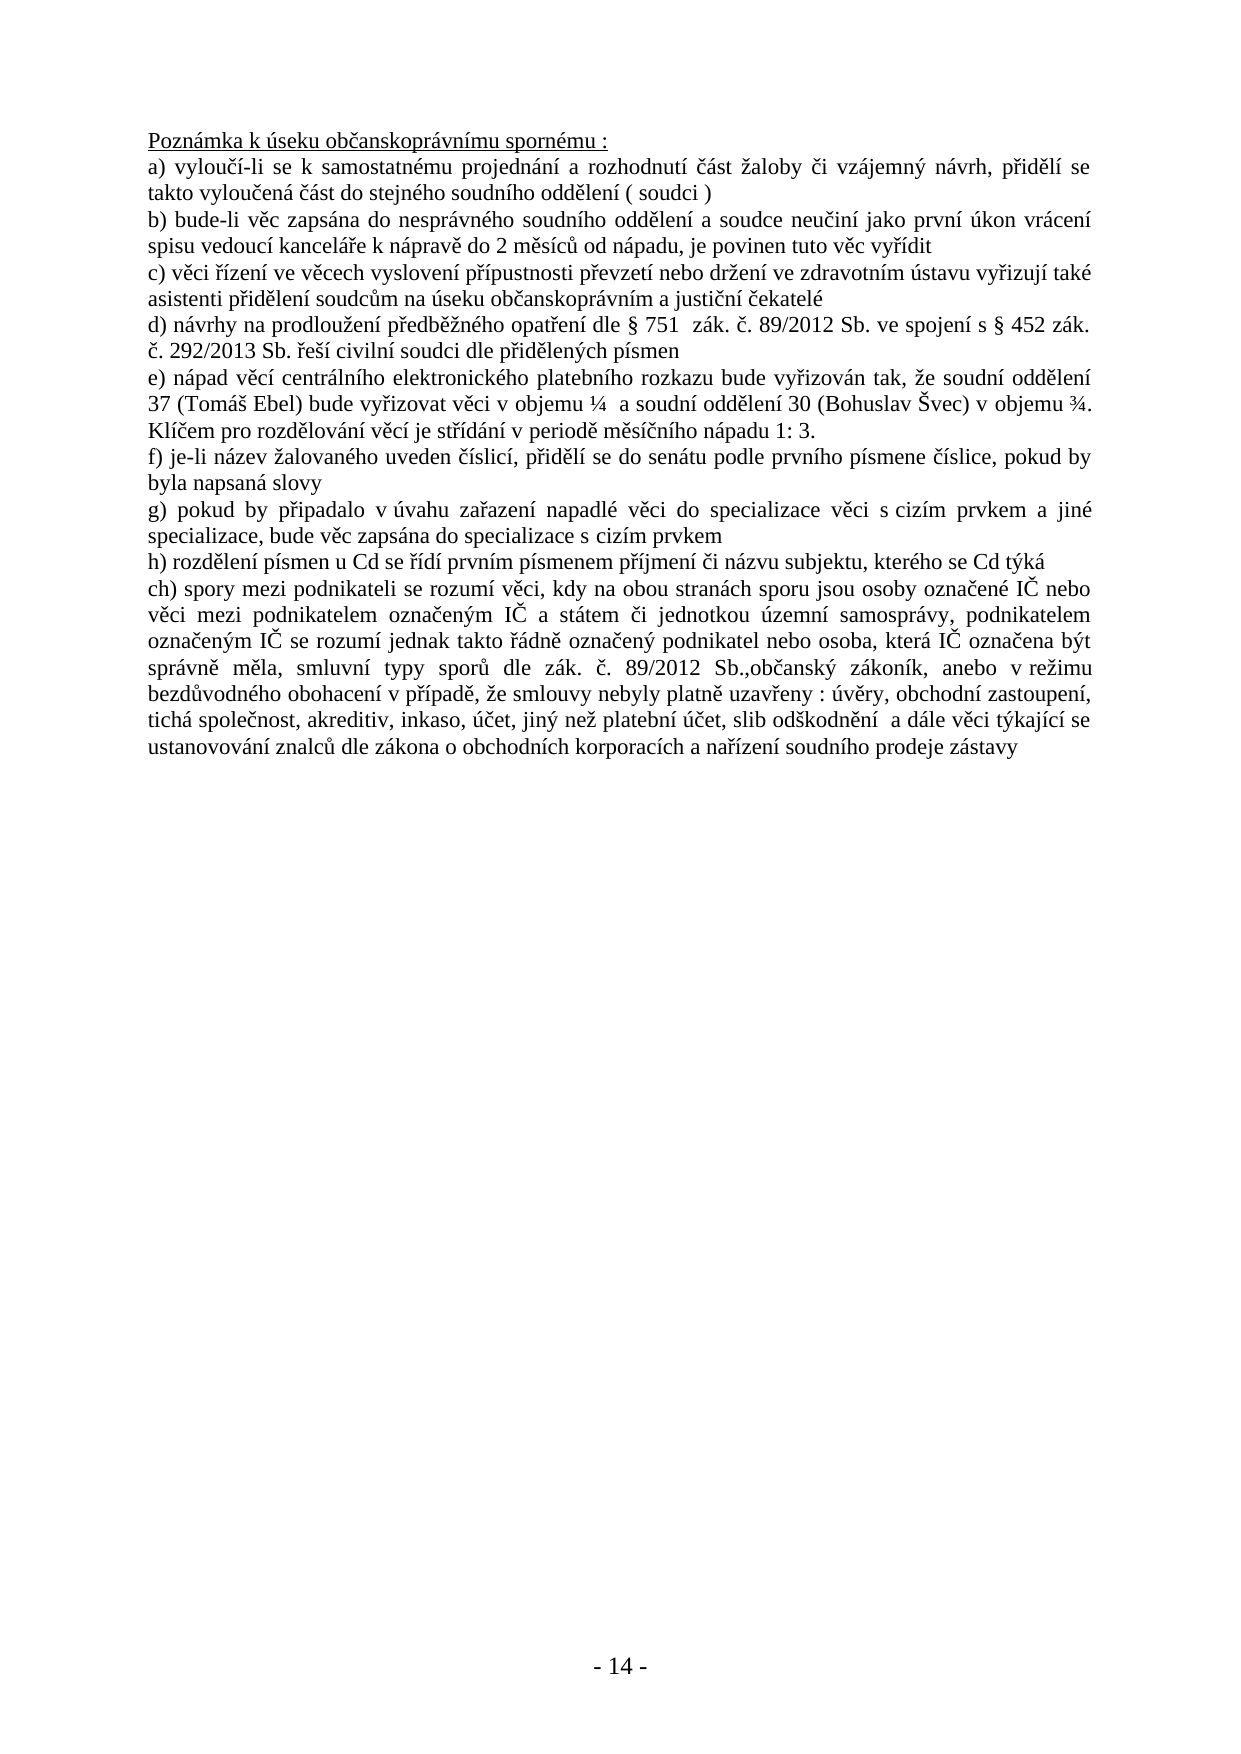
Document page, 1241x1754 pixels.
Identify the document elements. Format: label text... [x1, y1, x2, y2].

text f) je-li název žalovaného uveden číslicí, přidělí se do senátu podle prvního písmene číslice, pokud by byla napsaná slovy [148, 443, 1092, 496]
text a) vyloučí-li se k samostatnému projednání a rozhodnutí část žaloby či vzájemný návrh, přidělí se takto vyloučená část do stejného soudního oddělení ( soudci ) [148, 153, 1092, 206]
text Poznámka k úseku občanskoprávnímu spornému : [148, 127, 1047, 153]
text c) věci řízení ve věcech vyslovení přípustnosti převzetí nebo držení ve zdravotním ústavu vyřizují také asistenti přidělení soudcům na úseku občanskoprávním a justiční čekatelé [148, 258, 1092, 311]
text b) bude-li věc zapsána do nesprávného soudního oddělení a soudce neučiní jako první úkon vrácení spisu vedoucí kanceláře k nápravě do 2 měsíců od nápadu, je povinen tuto věc vyřídit [148, 206, 1092, 258]
text g) pokud by připadalo v úvahu zařazení napadlé věci do specializace věci s cizím prvkem a jiné specializace, bude věc zapsána do specializace s cizím prvkem [148, 496, 1092, 548]
text e) nápad věcí centrálního elektronického platebního rozkazu bude vyřizován tak, že soudní oddělení 37 (Tomáš Ebel) bude vyřizovat věci v objemu ¼ a soudní oddělení 30 (Bohuslav Švec) v objemu ¾. Klíčem pro rozdělování věcí je střídání v periodě měsíčního nápadu 1: 3. [148, 364, 1092, 443]
text d) návrhy na prodloužení předběžného opatření dle § 751 zák. č. 89/2012 Sb. ve spojení s § 452 zák. č. 292/2013 Sb. řeší civilní soudci dle přidělených písmen [148, 311, 1092, 364]
text h) rozdělení písmen u Cd se řídí prvním písmenem příjmení či názvu subjektu, kterého se Cd týká [148, 548, 1092, 575]
text ch) spory mezi podnikateli se rozumí věci, kdy na obou stranách sporu jsou osoby označené IČ nebo věci mezi podnikatelem označeným IČ a státem či jednotkou územní samosprávy, podnikatelem označeným IČ se rozumí jednak takto řádně označený podnikatel nebo osoba, která IČ označena být správně měla, smluvní typy sporů dle zák. č. 89/2012 Sb.,občanský zákoník, anebo v režimu bezdůvodného obohacení v případě, že smlouvy nebyly platně uzavřeny : úvěry, obchodní zastoupení, tichá společnost, akreditiv, inkaso, účet, jiný než platební účet, slib odškodnění a dále věci týkající se ustanovování znalců dle zákona o obchodních korporacích a nařízení soudního prodeje zástavy [148, 575, 1092, 759]
